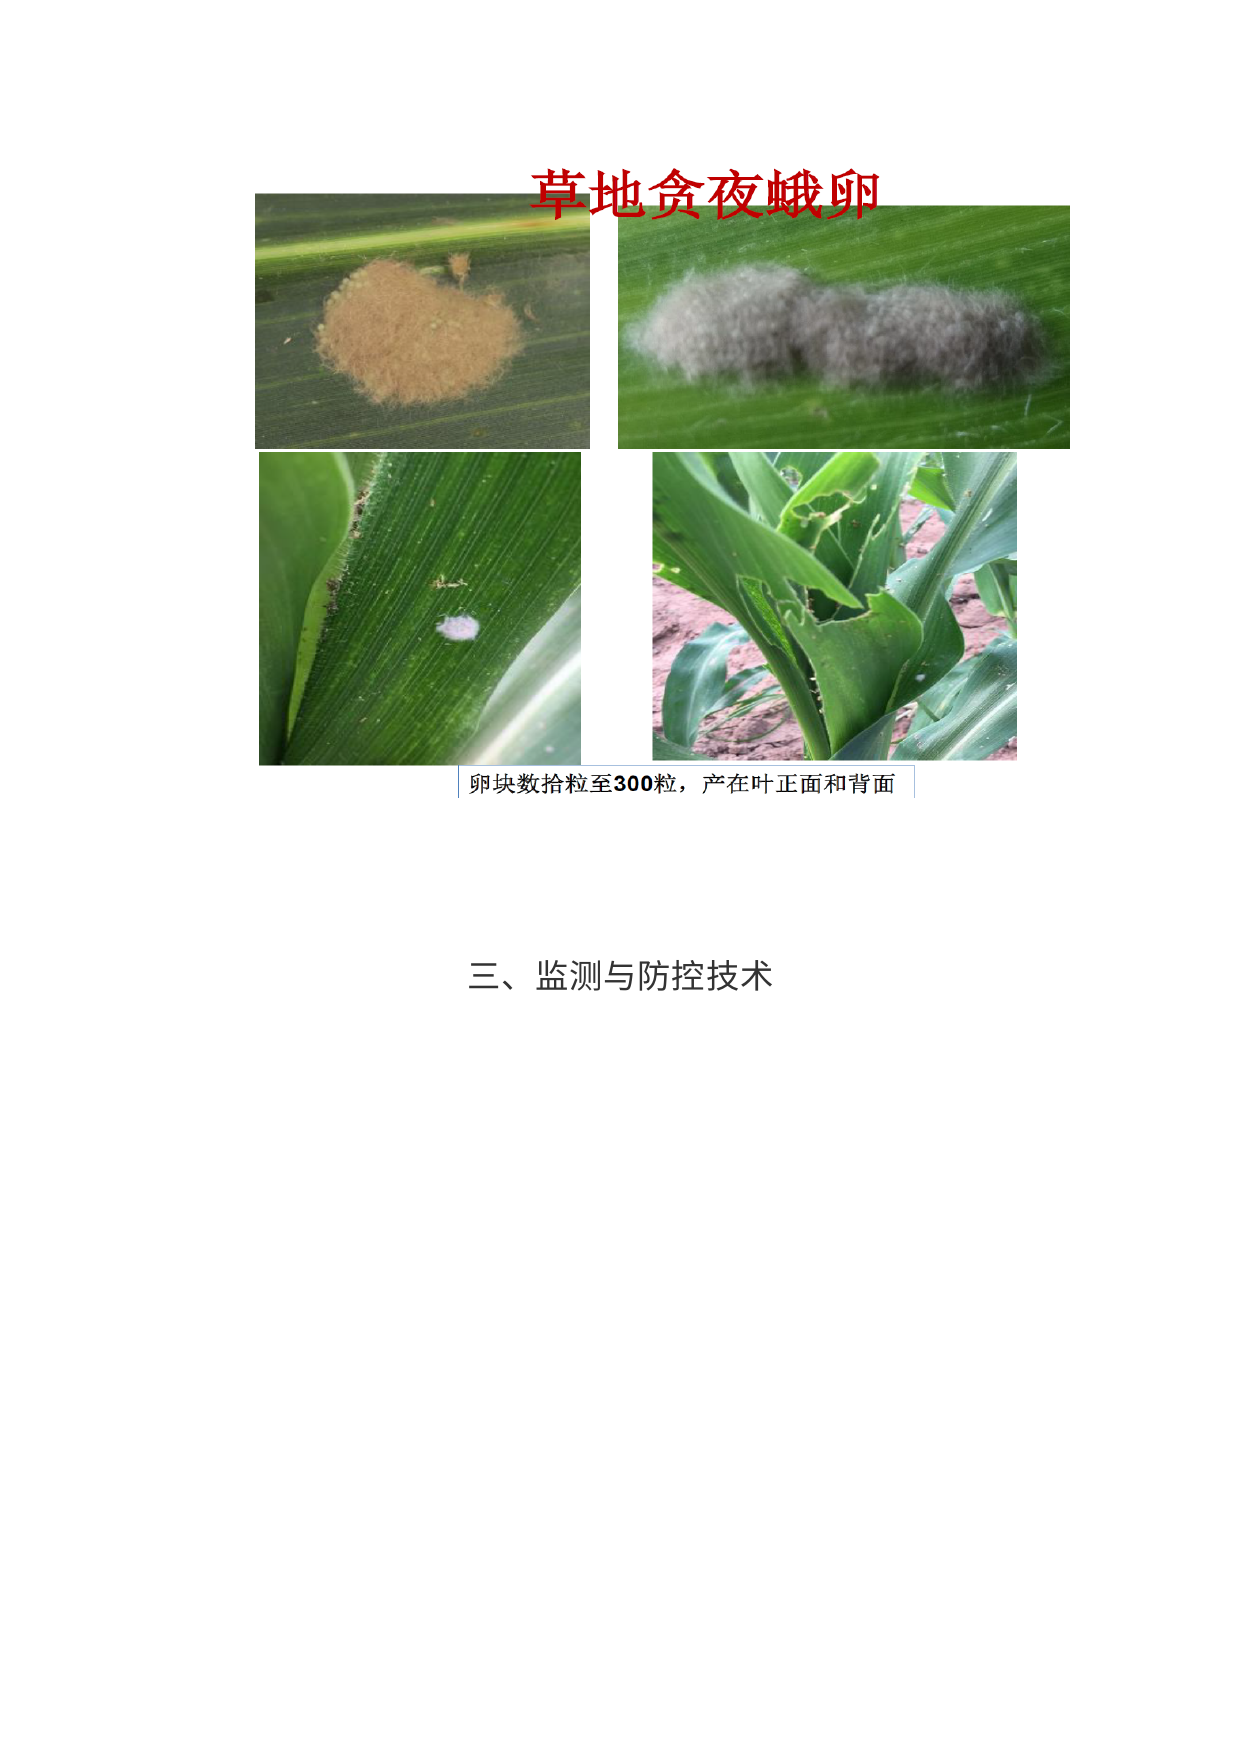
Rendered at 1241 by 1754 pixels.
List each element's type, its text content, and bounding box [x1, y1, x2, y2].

text 三、监测与防控技术 [187, 942, 1053, 1007]
picture [187, 162, 1111, 798]
